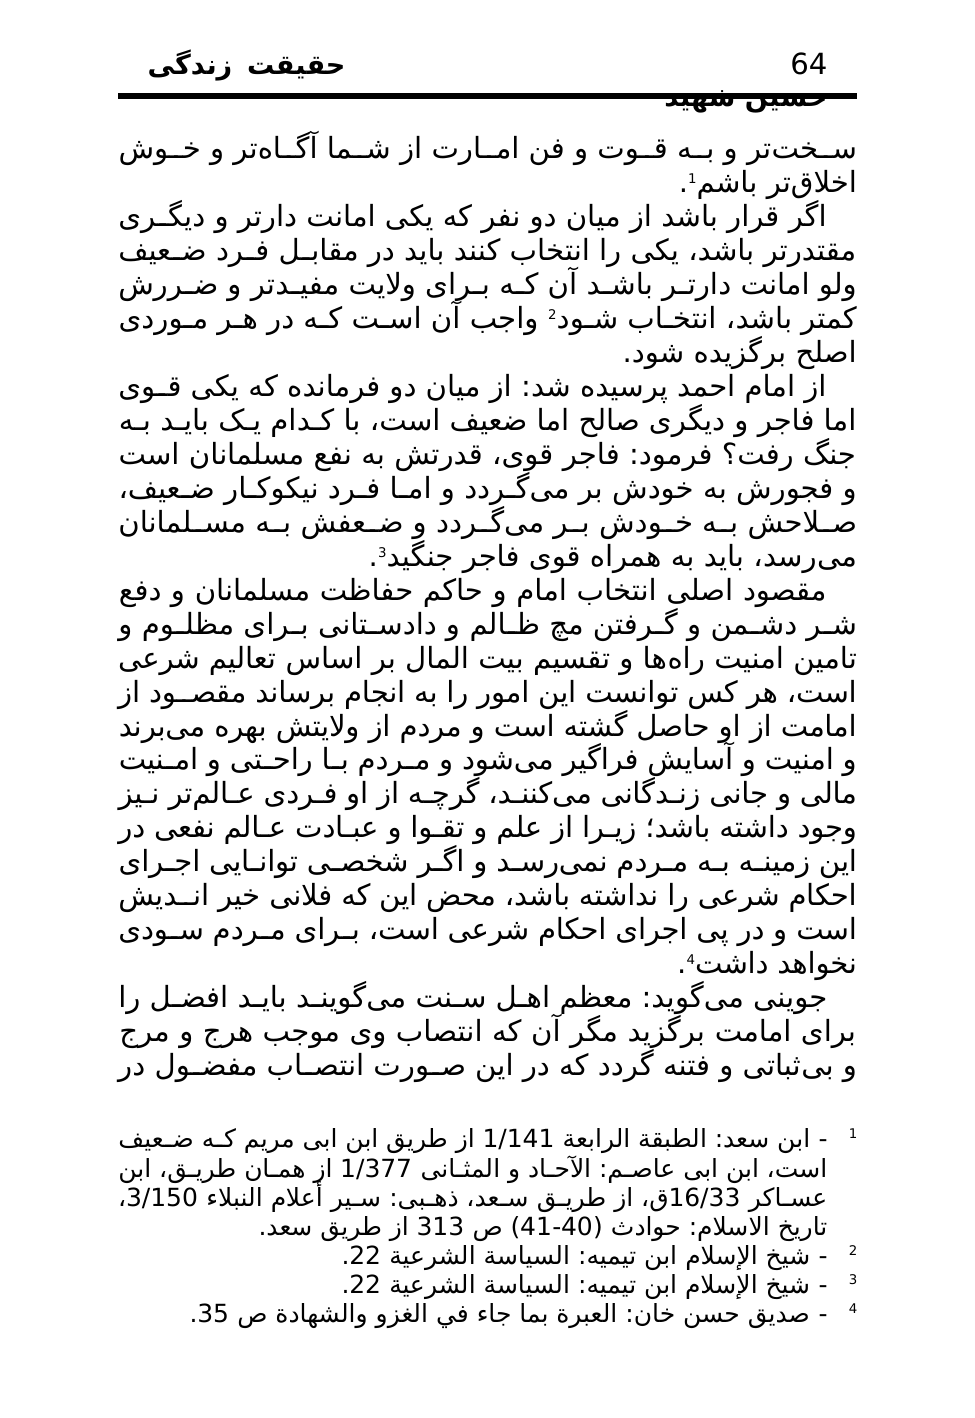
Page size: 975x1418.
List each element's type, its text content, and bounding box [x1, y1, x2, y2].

text مقصود اصلی انتخاب امام و حاکم حفاظت مسلمانان و دفع شر دشمن و گرفتن مچ ظالم و دادستانی برای مظلوم و تامین امنیت راه‌ها و تقسیم بیت المال بر اساس تعالیم شرعی است، هر کس توانست این امور را به انجام برساند مقصود از امامت از او حاصل گشته است و مردم از ولایتش بهره می‌برند و امنیت و آسایش فراگیر می‌شود و مردم با راحتی و امنیت مالی و جانی زندگانی می‌کنند، گرچه از او فردی عالم‌تر نیز وجود داشته باشد؛ زیرا از علم و تقوا و عبادت عالم نفعی در این زمینه به مردم نمی‌رسد و اگر شخصی توانایی اجرای احکام شرعی را نداشته باشد، محض این که فلانی خیر اندیش است و در پی اجرای احکام شرعی است، برای مردم سودی نخواهد داشت. [118, 573, 857, 981]
text ثابت مولای سفیان می‌گوید: از معاویه شنیدم که می‌گفت: با وجود عبدالله بن عمر، عبدالله بن عمرو و دیگر بزرگان، من بهترین شما نیستم اما امیدوارم در مقابل دشمن از شما سخت‌تر و به قوت و فن امارت از شما آگاه‌تر و خوش اخلاق‌تر باشم. [118, 132, 857, 199]
text از امام احمد پرسیده شد: از میان دو فرمانده که یکی قوی اما فاجر و دیگری صالح اما ضعیف است، با کدام یک باید به جنگ رفت؟ فرمود: فاجر قوی، قدرتش به نفع مسلمانان است و فجورش به خودش بر می‌گردد و اما فرد نیکوکار ضعیف، صلاحش به خودش بر می‌گردد و ضعفش به مسلمانان می‌رسد، باید به همراه قوی فاجر جنگید. [118, 369, 857, 573]
text اگر قرار باشد از میان دو نفر که یکی امانت دارتر و دیگری مقتدرتر باشد، یکی را انتخاب کنند باید در مقابل فرد ضعیف ولو امانت دارتر باشد آن که برای ولایت مفیدتر و ضررش کمتر باشد، انتخاب شود واجب آن است که در هر موردی اصلح برگزیده شود. [118, 199, 857, 369]
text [118, 981, 857, 1082]
